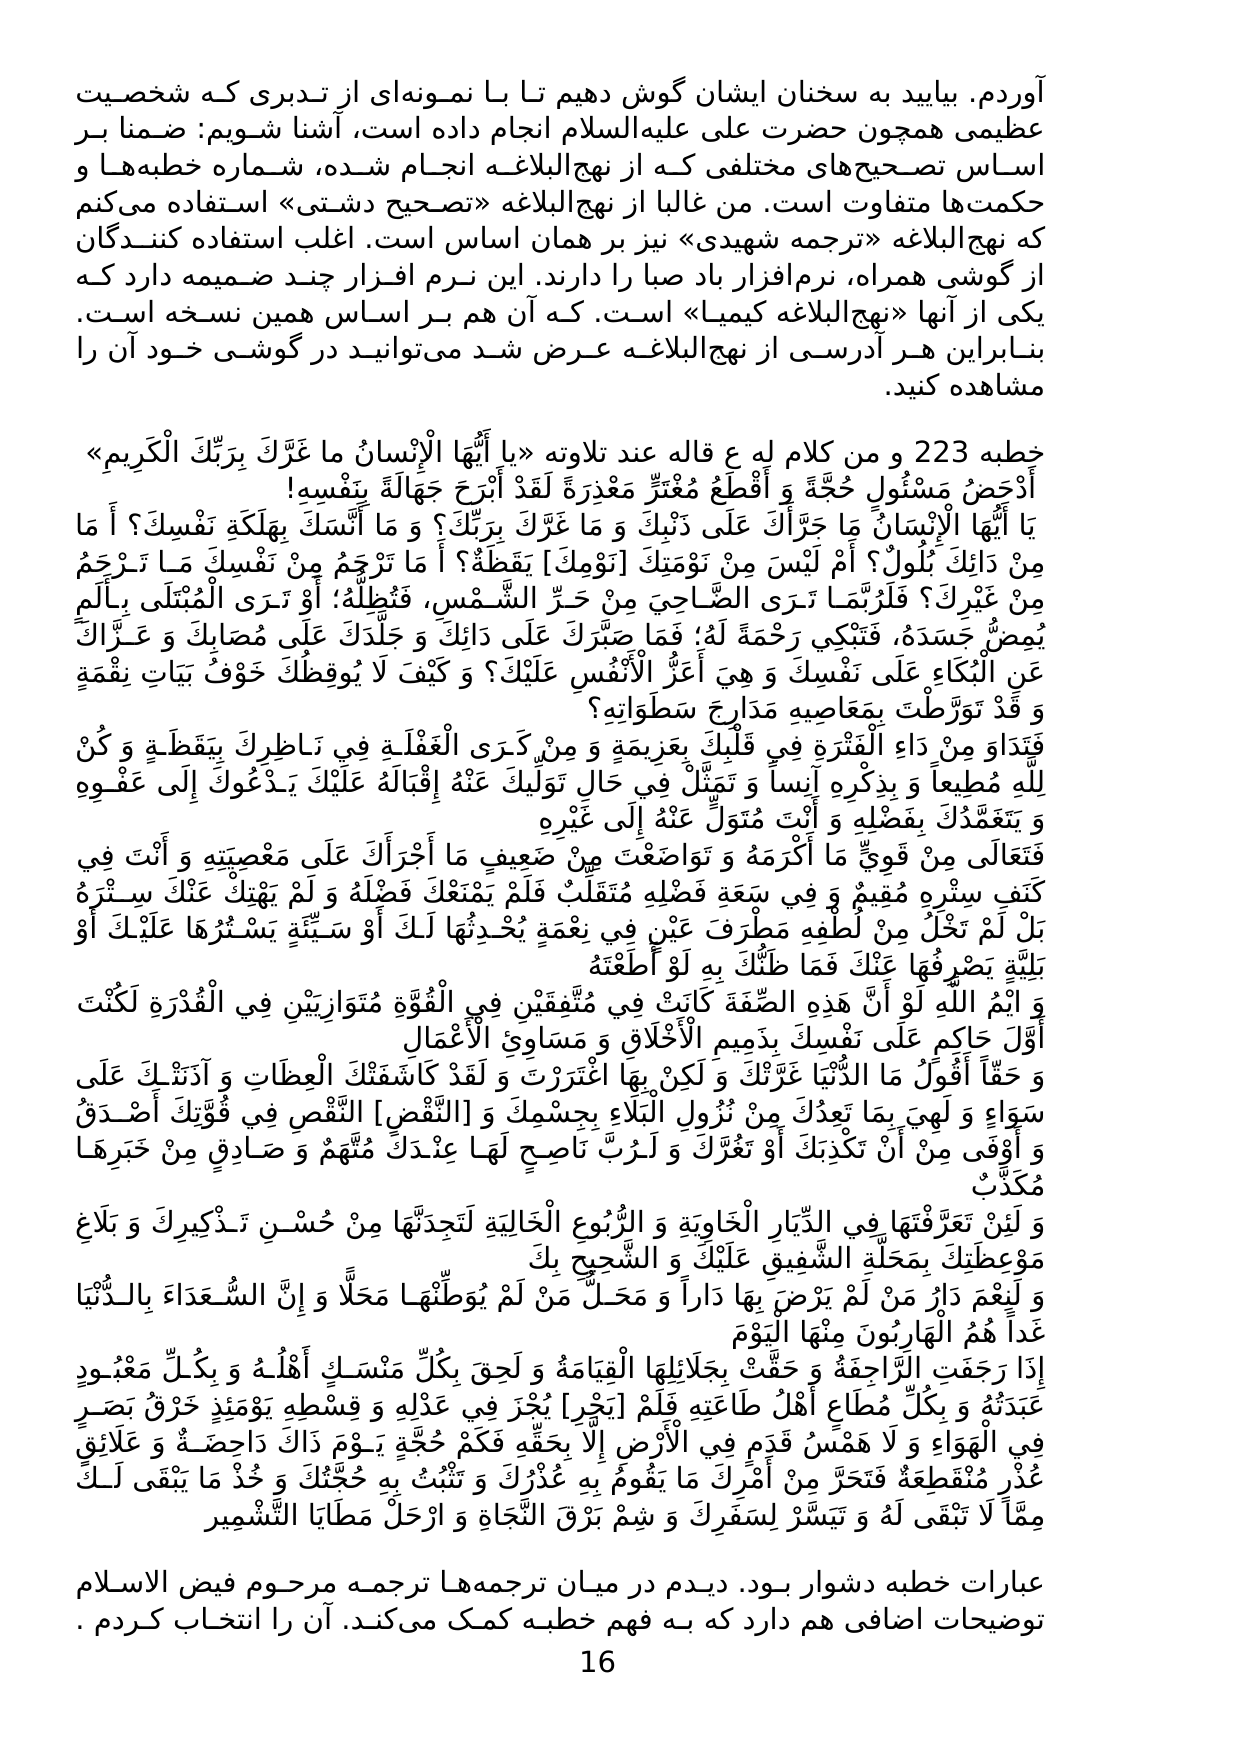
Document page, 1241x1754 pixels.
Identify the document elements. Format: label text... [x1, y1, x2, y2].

list وَ لَئِنْ تَعَرَّفْتَهَا فِي الدِّيَارِ الْخَاوِيَةِ وَ الرُّبُوعِ الْخَالِيَةِ لَتَجِدَنَّهَا مِنْ حُسْنِ تَذْكِيرِكَ وَ بَلَاغِ مَوْعِظَتِكَ بِمَحَلَّةِ الشَّفِيقِ عَلَيْكَ وَ الشَّحِيحِ‏ بِكَ [75, 1205, 1045, 1276]
list أَدْحَضُ‏ مَسْئُولٍ حُجَّةً وَ أَقْطَعُ مُغْتَرٍّ مَعْذِرَةً لَقَدْ أَبْرَحَ‏ جَهَالَةً بِنَفْسِهِ! [75, 472, 1045, 506]
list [75, 1565, 1045, 1636]
list وَ حَقّاً أَقُولُ مَا الدُّنْيَا غَرَّتْكَ وَ لَكِنْ بِهَا اغْتَرَرْتَ وَ لَقَدْ كَاشَفَتْكَ الْعِظَاتِ‏ وَ آذَنَتْكَ‏ عَلَى سَوَاءٍ وَ لَهِيَ بِمَا تَعِدُكَ مِنْ نُزُولِ الْبَلَاءِ بِجِسْمِكَ وَ [النَّقْضِ‏] النَّقْصِ فِي قُوَّتِكَ أَصْدَقُ وَ أَوْفَى مِنْ أَنْ تَكْذِبَكَ أَوْ تَغُرَّكَ وَ لَرُبَّ نَاصِحٍ لَهَا عِنْدَكَ مُتَّهَمٌ‏ وَ صَادِقٍ مِنْ خَبَرِهَا مُكَذَّبٌ [75, 1058, 1045, 1202]
list خطبه 223 و من كلام له ع قاله عند تلاوته‏ «يا أَيُّهَا الْإِنْسانُ ما غَرَّكَ بِرَبِّكَ الْكَرِيمِ» [75, 435, 1045, 469]
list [75, 75, 1045, 402]
list وَ ايْمُ اللَّهِ لَوْ أَنَّ هَذِهِ الصِّفَةَ كَانَتْ فِي مُتَّفِقَيْنِ فِي الْقُوَّةِ مُتَوَازِيَيْنِ فِي الْقُدْرَةِ لَكُنْتَ أَوَّلَ حَاكِمٍ عَلَى نَفْسِكَ بِذَمِيمِ الْأَخْلَاقِ وَ مَسَاوِئِ الْأَعْمَالِ [75, 985, 1045, 1056]
list فَتَدَاوَ مِنْ دَاءِ الْفَتْرَةِ فِي قَلْبِكَ بِعَزِيمَةٍ وَ مِنْ كَرَى الْغَفْلَةِ فِي نَاظِرِكَ بِيَقَظَةٍ وَ كُنْ لِلَّهِ مُطِيعاً وَ بِذِكْرِهِ آنِساً وَ تَمَثَّلْ فِي حَالِ تَوَلِّيكَ‏ عَنْهُ إِقْبَالَهُ عَلَيْكَ يَدْعُوكَ إِلَى عَفْوِهِ وَ يَتَغَمَّدُكَ بِفَضْلِهِ وَ أَنْتَ مُتَوَلٍّ عَنْهُ إِلَى غَيْرِهِ [75, 728, 1045, 836]
list فَتَعَالَى مِنْ قَوِيٍّ مَا أَكْرَمَهُ وَ تَوَاضَعْتَ مِنْ ضَعِيفٍ مَا أَجْرَأَكَ عَلَى مَعْصِيَتِهِ وَ أَنْتَ فِي كَنَفِ سِتْرِهِ‏ مُقِيمٌ وَ فِي سَعَةِ فَضْلِهِ مُتَقَلِّبٌ فَلَمْ يَمْنَعْكَ فَضْلَهُ وَ لَمْ يَهْتِكْ عَنْكَ سِتْرَهُ بَلْ لَمْ تَخْلُ مِنْ لُطْفِهِ مَطْرَفَ عَيْنٍ‏ فِي نِعْمَةٍ يُحْدِثُهَا لَكَ أَوْ سَيِّئَةٍ يَسْتُرُهَا عَلَيْكَ أَوْ بَلِيَّةٍ يَصْرِفُهَا عَنْكَ فَمَا ظَنُّكَ بِهِ لَوْ أَطَعْتَهُ [75, 838, 1045, 982]
list وَ لَنِعْمَ دَارُ مَنْ لَمْ يَرْضَ بِهَا دَاراً وَ مَحَلُّ مَنْ لَمْ يُوَطِّنْهَا مَحَلًّا وَ إِنَّ السُّعَدَاءَ بِالدُّنْيَا غَداً هُمُ الْهَارِبُونَ مِنْهَا الْيَوْمَ [75, 1278, 1045, 1349]
list يَا أَيُّهَا الْإِنْسَانُ مَا جَرَّأَكَ عَلَى ذَنْبِكَ وَ مَا غَرَّكَ بِرَبِّكَ؟ وَ مَا أَنَّسَكَ بِهَلَكَةِ نَفْسِكَ؟ أَ مَا مِنْ دَائِكَ بُلُولٌ؟ أَمْ لَيْسَ مِنْ نَوْمَتِكَ [نَوْمِكَ‏] يَقَظَةٌ؟ أَ مَا تَرْحَمُ مِنْ نَفْسِكَ مَا تَرْحَمُ مِنْ غَيْرِكَ؟ فَلَرُبَّمَا تَرَى الضَّاحِيَ مِنْ حَرِّ الشَّمْسِ، فَتُظِلُّهُ؛ أَوْ تَرَى الْمُبْتَلَى بِأَلَمٍ يُمِضُّ جَسَدَهُ، فَتَبْكِي رَحْمَةً لَهُ؛ فَمَا صَبَّرَكَ عَلَى دَائِكَ وَ جَلَّدَكَ عَلَى مُصَابِكَ وَ عَزَّاكَ عَنِ الْبُكَاءِ عَلَى نَفْسِكَ وَ هِيَ أَعَزُّ الْأَنْفُسِ عَلَيْكَ؟ وَ كَيْفَ لَا يُوقِظُكَ خَوْفُ بَيَاتِ نِقْمَةٍ وَ قَدْ تَوَرَّطْتَ بِمَعَاصِيهِ مَدَارِجَ سَطَوَاتِهِ؟ [75, 508, 1045, 726]
list إِذَا رَجَفَتِ الرَّاجِفَةُ وَ حَقَّتْ‏ بِجَلَائِلِهَا الْقِيَامَةُ وَ لَحِقَ بِكُلِّ مَنْسَكٍ أَهْلُهُ وَ بِكُلِّ مَعْبُودٍ عَبَدَتُهُ وَ بِكُلِّ مُطَاعٍ أَهْلُ طَاعَتِهِ فَلَمْ [يَجْرِ] يُجْزَ فِي عَدْلِهِ وَ قِسْطِهِ يَوْمَئِذٍ خَرْقُ بَصَرٍ فِي الْهَوَاءِ وَ لَا هَمْسُ قَدَمٍ فِي الْأَرْضِ إِلَّا بِحَقِّهِ فَكَمْ حُجَّةٍ يَوْمَ ذَاكَ دَاحِضَةٌ وَ عَلَائِقِ عُذْرٍ مُنْقَطِعَةٌ فَتَحَرَّ مِنْ أَمْرِكَ مَا يَقُومُ بِهِ عُذْرُكَ وَ تَثْبُتُ بِهِ حُجَّتُكَ وَ خُذْ مَا يَبْقَى لَكَ مِمَّا لَا تَبْقَى لَهُ وَ تَيَسَّرْ لِسَفَرِكَ وَ شِمْ بَرْقَ النَّجَاةِ وَ ارْحَلْ‏ مَطَايَا التَّشْمِير [75, 1352, 1045, 1532]
